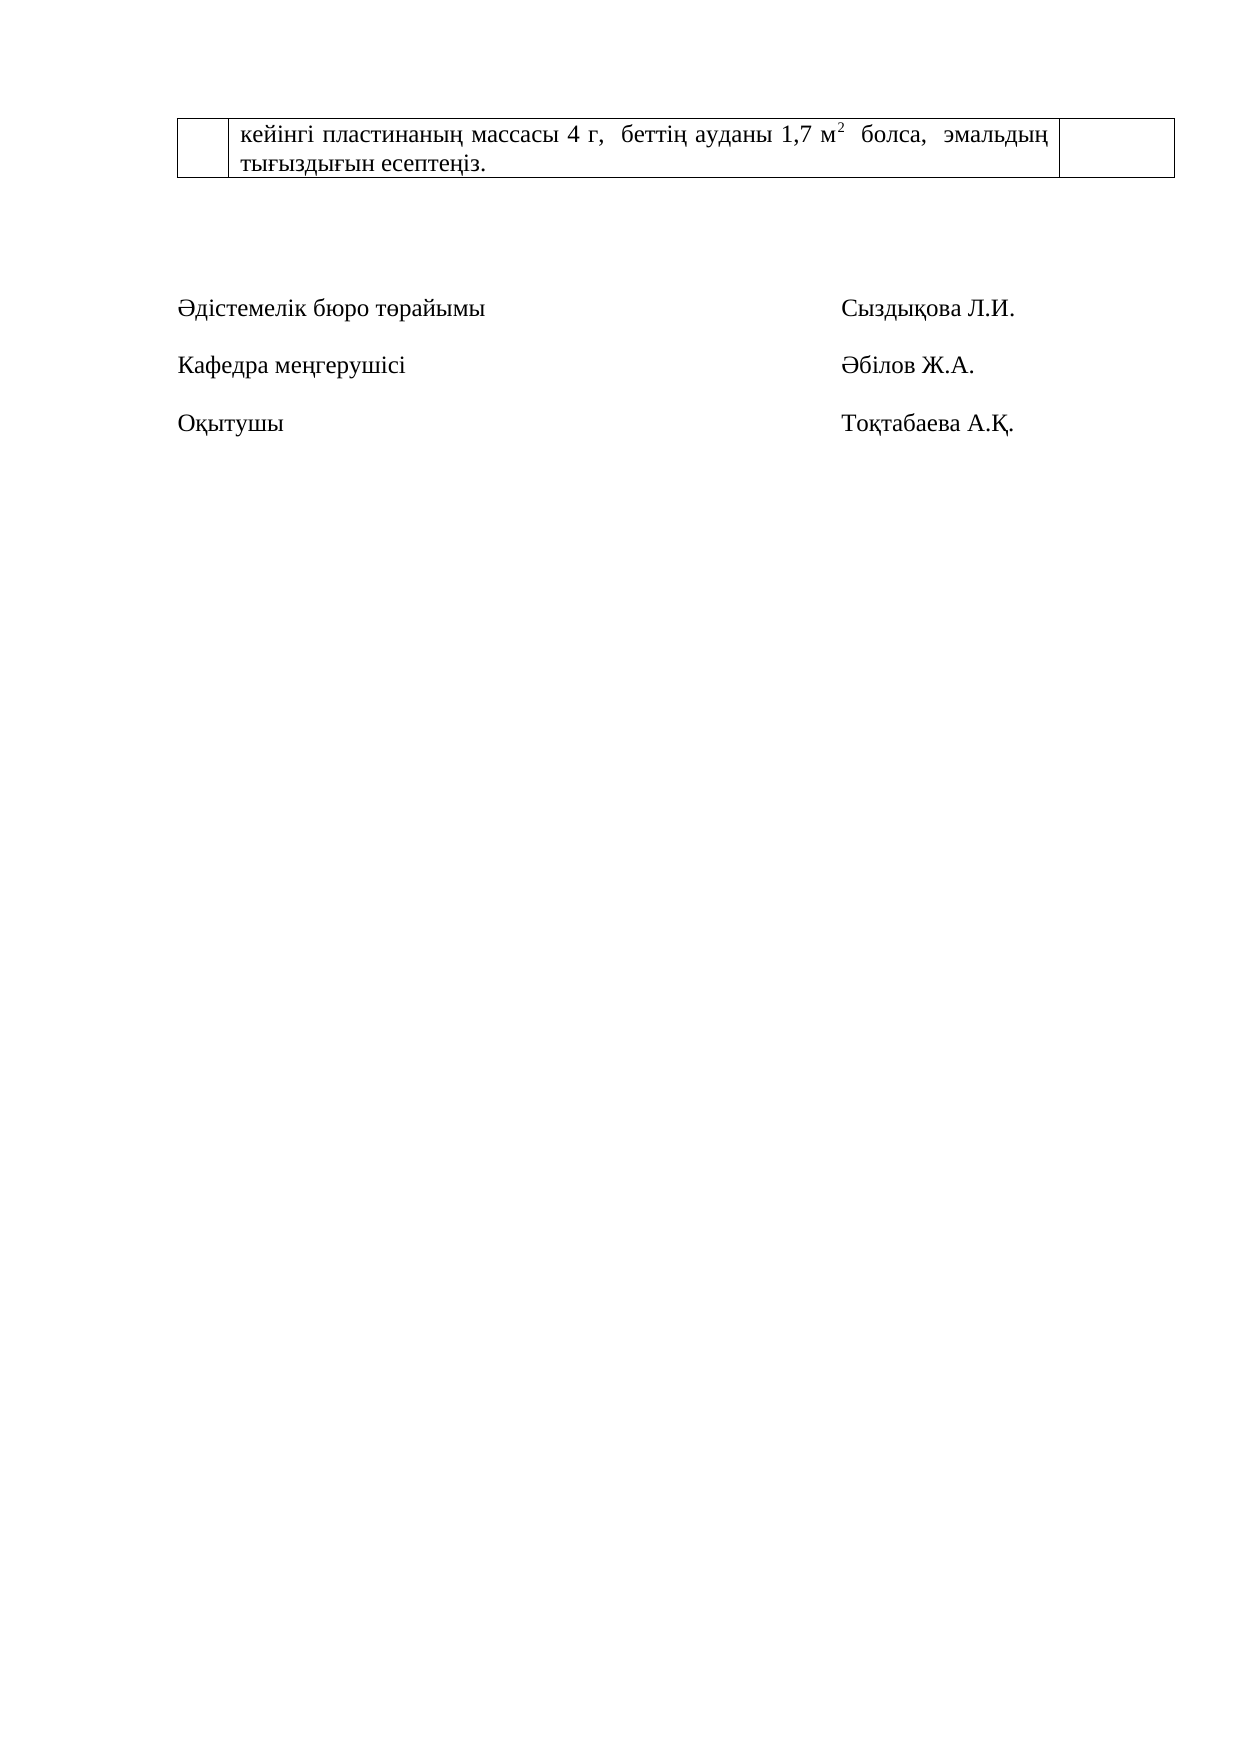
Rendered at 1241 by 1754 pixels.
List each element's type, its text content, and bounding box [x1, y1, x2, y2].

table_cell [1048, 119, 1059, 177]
text Оқытушы Тоқтабаева А.Қ. [177, 408, 1152, 436]
table_cell 3 [1060, 119, 1174, 177]
text Кафедра меңгерушісі Әбілов Ж.А. [177, 350, 1152, 379]
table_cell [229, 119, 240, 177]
table_cell 60 [178, 119, 228, 177]
text Әдістемелік бюро төрайымы Сыздықова Л.И. [177, 293, 1152, 321]
